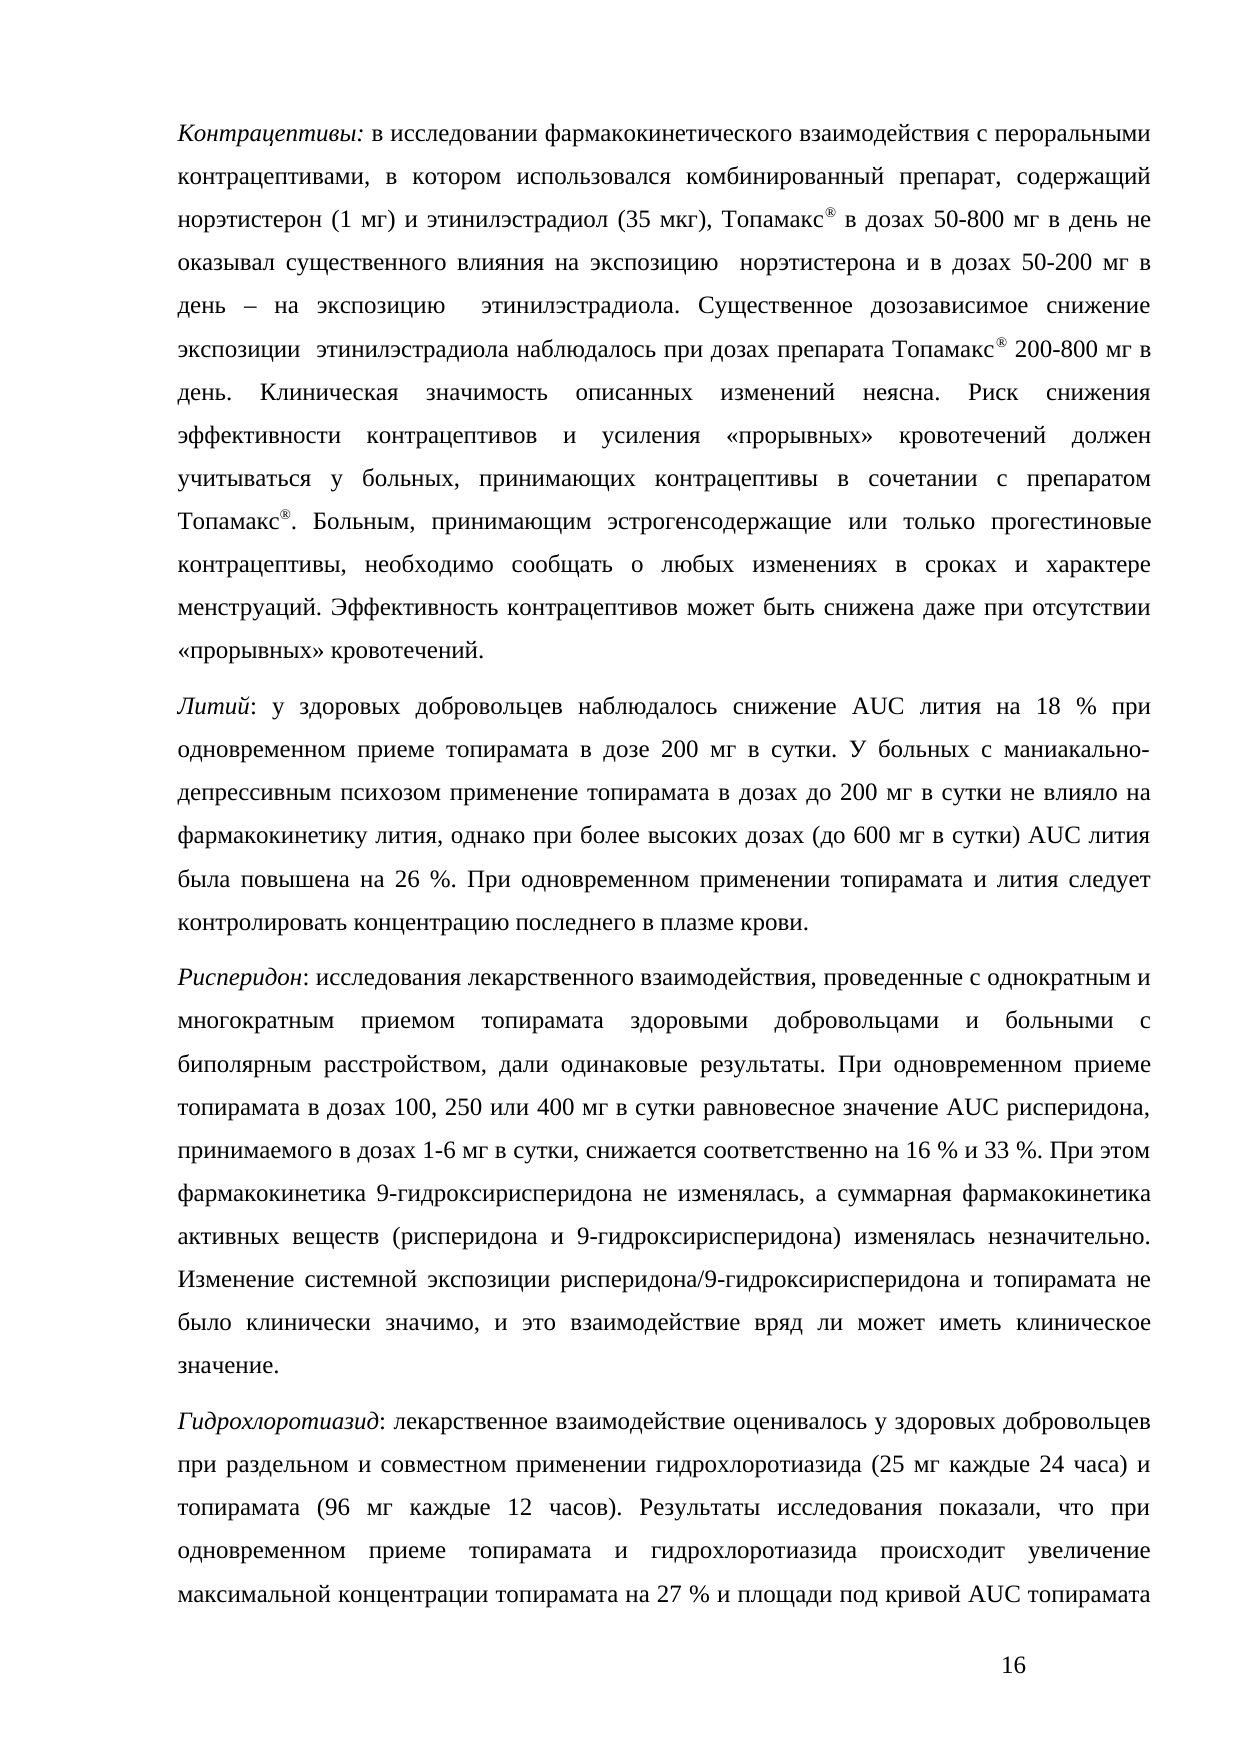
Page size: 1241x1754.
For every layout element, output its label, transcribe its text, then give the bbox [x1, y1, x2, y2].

text Литий: у здоровых добровольцев наблюдалось снижение AUC лития на 18 % при одновременном приеме топирамата в дозе 200 мг в сутки. У больных с маниакально-депрессивным психозом применение топирамата в дозах до 200 мг в сутки не влияло на фармакокинетику лития, однако при более высоких дозах (до 600 мг в сутки) AUC лития была повышена на 26 %. При одновременном применении топирамата и лития следует контролировать концентрацию последнего в плазме крови. [177, 691, 1152, 936]
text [177, 1406, 1152, 1607]
text Контрацептивы: в исследовании фармакокинетического взаимодействия с пероральными контрацептивами, в котором использовался комбинированный препарат, содержащий норэтистерон (1 мг) и этинилэстрадиол (35 мкг), Топамакс® в дозах 50-800 мг в день не оказывал существенного влияния на экспозицию норэтистерона и в дозах 50-200 мг в день – на экспозицию этинилэстрадиола. Существенное дозозависимое снижение экспозиции этинилэстрадиола наблюдалось при дозах препарата Топамакс® 200-800 мг в день. Клиническая значимость описанных изменений неясна. Риск снижения эффективности контрацептивов и усиления «прорывных» кровотечений должен учитываться у больных, принимающих контрацептивы в сочетании с препаратом Топамакс®. Больным, принимающим эстрогенсодержащие или только прогестиновые контрацептивы, необходимо сообщать о любых изменениях в сроках и характере менструаций. Эффективность контрацептивов может быть снижена даже при отсутствии «прорывных» кровотечений. [177, 118, 1152, 664]
text Рисперидон: исследования лекарственного взаимодействия, проведенные с однократным и многократным приемом топирамата здоровыми добровольцами и больными с биполярным расстройством, дали одинаковые результаты. При одновременном приеме топирамата в дозах 100, 250 или 400 мг в сутки равновесное значение AUC рисперидона, принимаемого в дозах 1-6 мг в сутки, снижается соответственно на 16 % и 33 %. При этом фармакокинетика 9-гидроксирисперидона не изменялась, а суммарная фармакокинетика активных веществ (рисперидона и 9-гидроксирисперидона) изменялась незначительно. Изменение системной экспозиции рисперидона/9-гидроксирисперидона и топирамата не было клинически значимо, и это взаимодействие вряд ли может иметь клиническое значение. [177, 962, 1152, 1379]
